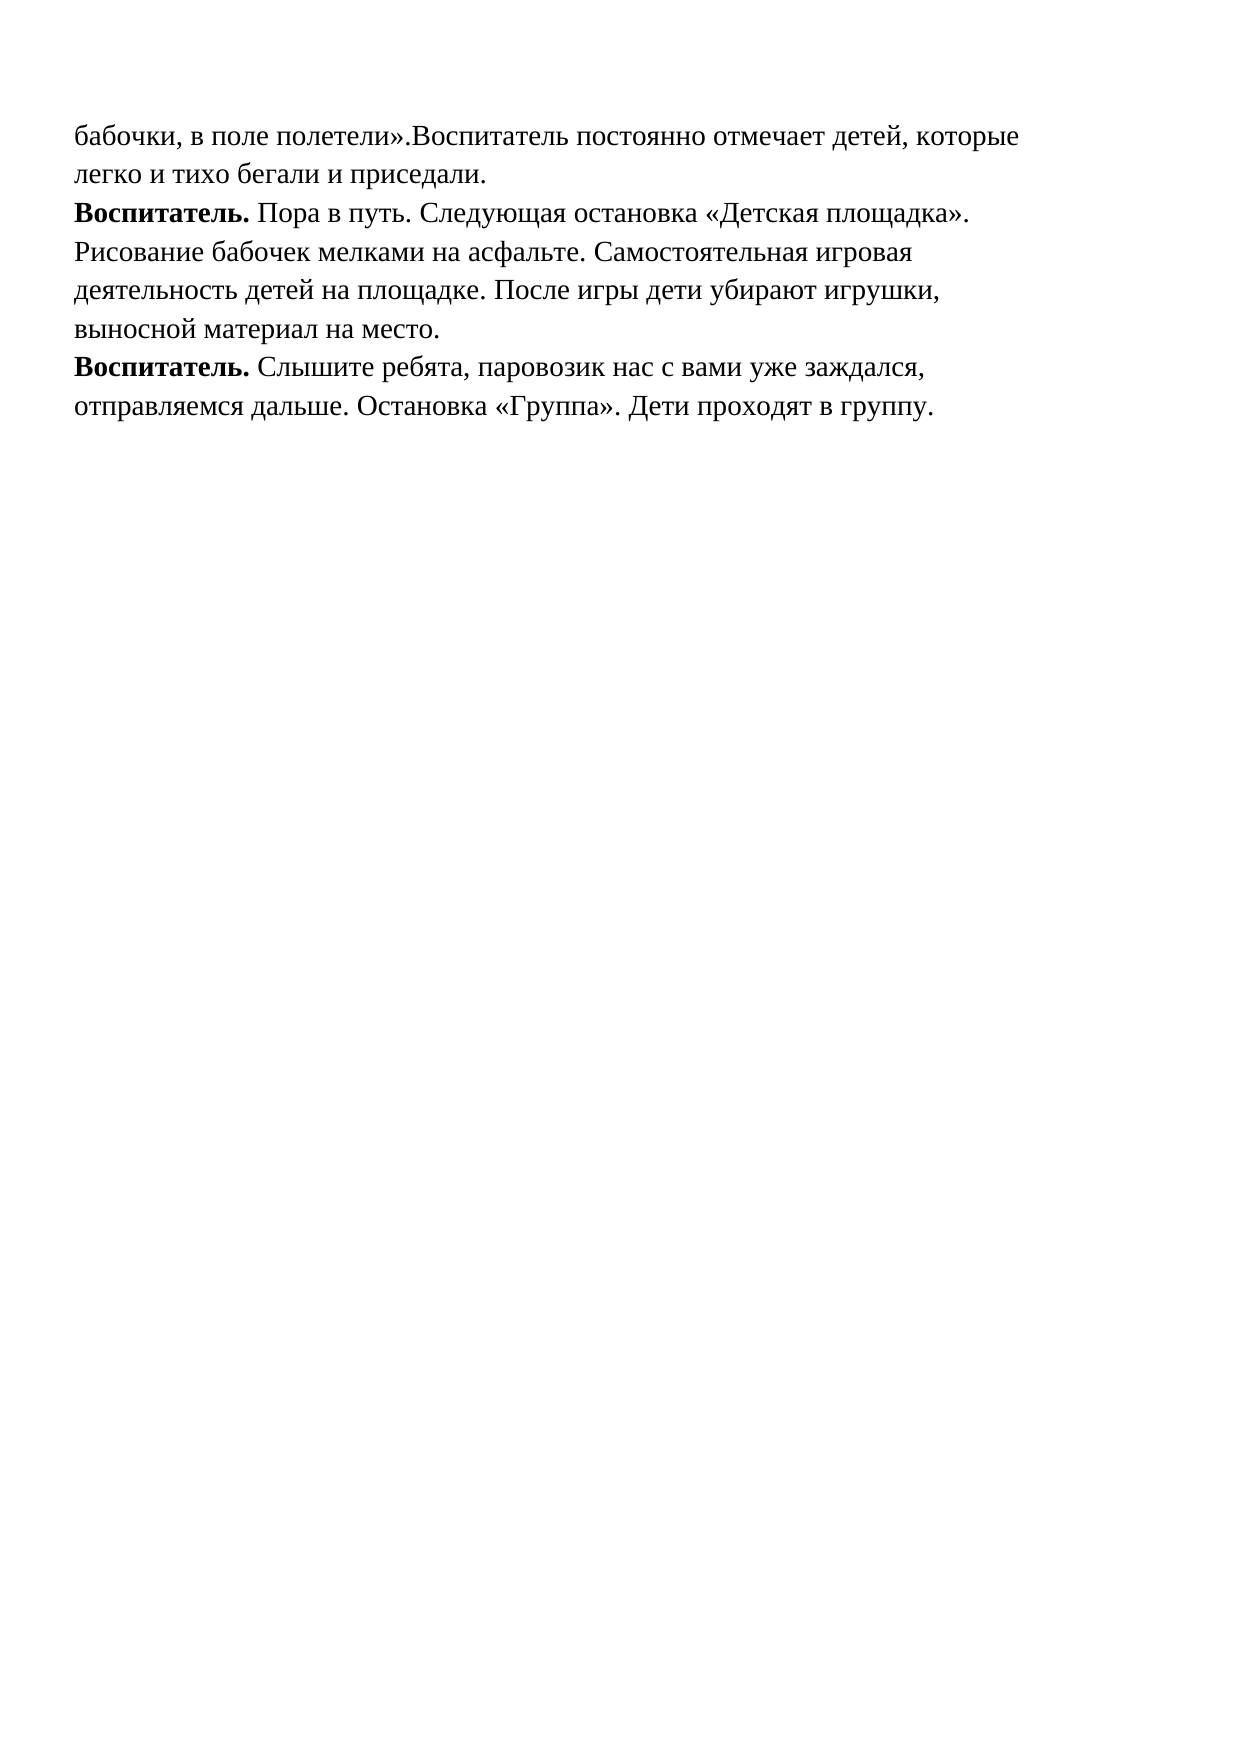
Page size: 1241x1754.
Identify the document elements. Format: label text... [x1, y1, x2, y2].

text Рисование бабочек мелками на асфальте. Самостоятельная игровая деятельность детей на площадке. После игры дети убирают игрушки, выносной материал на место. [74, 234, 1034, 344]
text Воспитатель. Пора в путь. Следующая остановка «Детская площадка». [74, 195, 1034, 229]
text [74, 118, 1034, 190]
text Воспитатель. Слышите ребята, паровозик нас с вами уже заждался, отправляемся дальше. Остановка «Группа». Дети проходят в группу. [74, 349, 1034, 421]
